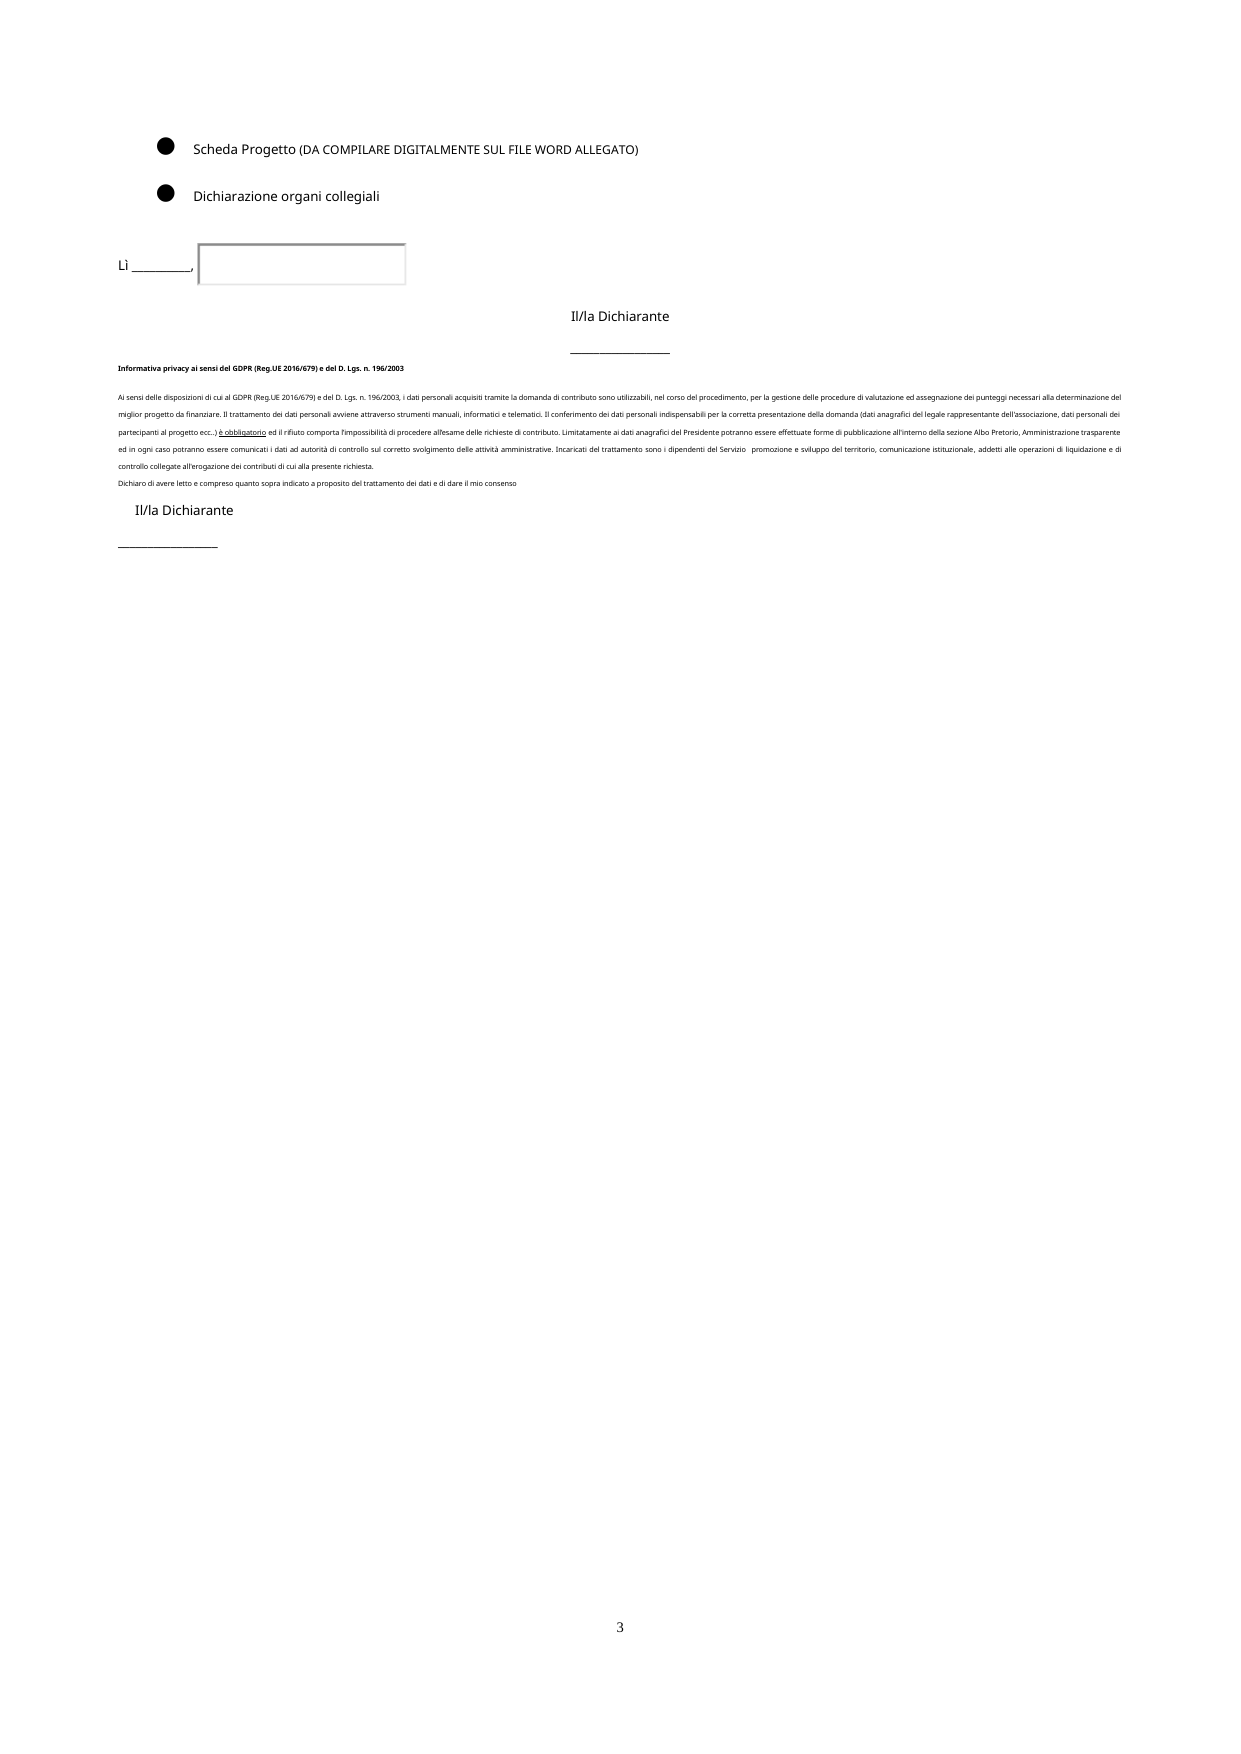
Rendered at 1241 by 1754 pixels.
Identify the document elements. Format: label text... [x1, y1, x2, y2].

text Il/la Dichiarante [118, 294, 1122, 325]
text Informativa privacy ai sensi del GDPR (Reg.UE 2016/679) e del D. Lgs. n. 196/2003 [118, 356, 1122, 373]
list Dichiarazione organi collegiali [156, 165, 1122, 212]
list Scheda Progetto (DA COMPILARE DIGITALMENTE SUL FILE WORD ALLEGATO) [156, 118, 1122, 165]
text Dichiaro di avere letto e compreso quanto sopra indicato a proposito del trattamento dei dati e di dare il mio consenso [118, 471, 1122, 488]
text Il/la Dichiarante [118, 488, 1122, 519]
text Lì __________, [118, 243, 1122, 294]
text _________________ [118, 519, 1122, 551]
text _________________ [118, 325, 1122, 356]
text Ai sensi delle disposizioni di cui al GDPR (Reg.UE 2016/679) e del D. Lgs. n. 196/2003, i dati personali acquisiti tramite la domanda di contributo sono utilizzabili, nel corso del procedimento, per la gestione delle procedure di valutazione ed assegnazione dei punteggi necessari alla determinazione del miglior progetto da finanziare. Il trattamento dei dati personali avviene attraverso strumenti manuali, informatici e telematici. Il conferimento dei dati personali indispensabili per la corretta presentazione della domanda (dati anagrafici del legale rappresentante dell'associazione, dati personali dei partecipanti al progetto ecc..) è obbligatorio ed il rifiuto comporta l’impossibilità di procedere all’esame delle richieste di contributo. Limitatamente ai dati anagrafici del Presidente potranno essere effettuate forme di pubblicazione all'interno della sezione Albo Pretorio, Amministrazione trasparente ed in ogni caso potranno essere comunicati i dati ad autorità di controllo sul corretto svolgimento delle attività amministrative. Incaricati del trattamento sono i dipendenti del Servizio promozione e sviluppo del territorio, comunicazione istituzionale, addetti alle operazioni di liquidazione e di controllo collegate all'erogazione dei contributi di cui alla presente richiesta. [118, 386, 1122, 471]
